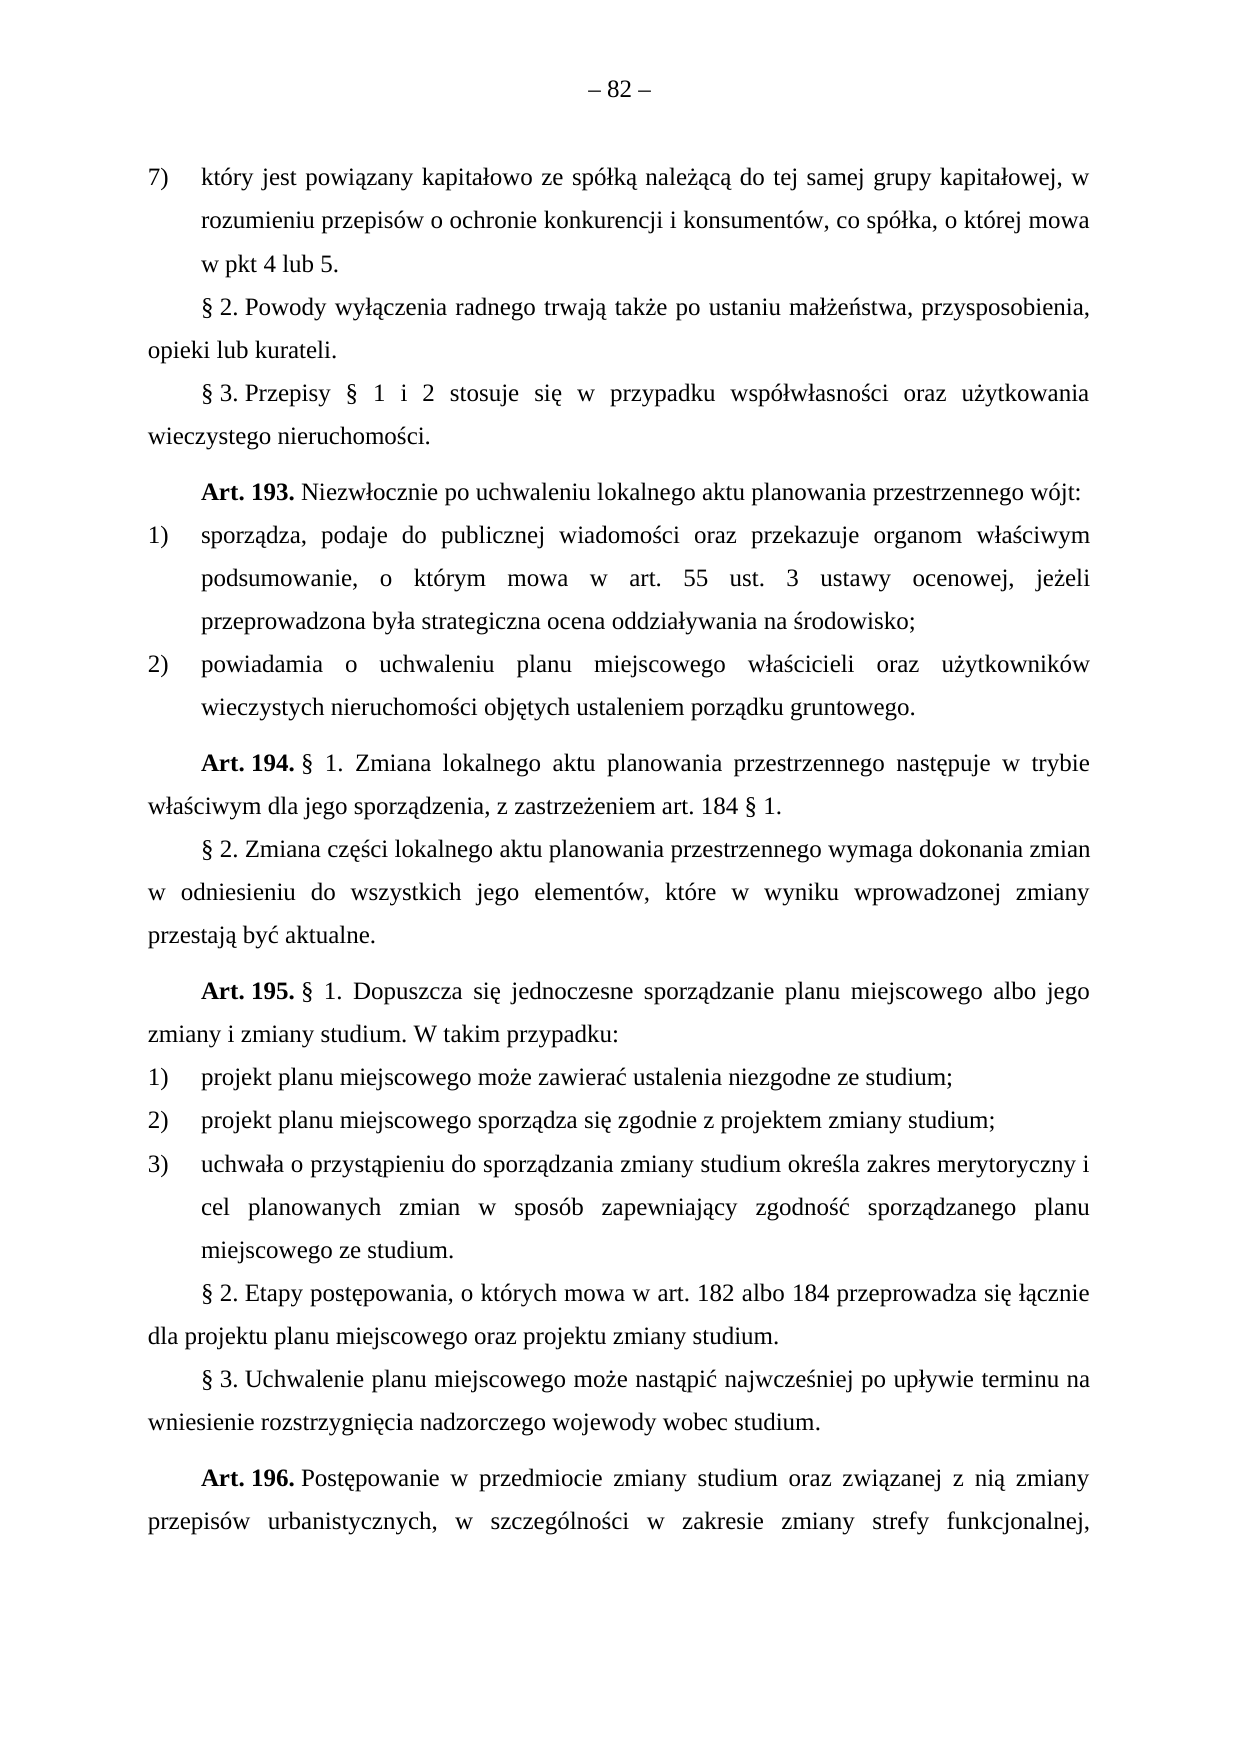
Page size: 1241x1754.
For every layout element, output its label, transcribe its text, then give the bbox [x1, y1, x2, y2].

text Art. 194. § 1. Zmiana lokalnego aktu planowania przestrzennego następuje w trybie właściwym dla jego sporządzenia, z zastrzeżeniem art. 184 § 1. [148, 748, 1091, 820]
text 7) który jest powiązany kapitałowo ze spółką należącą do tej samej grupy kapitałowej, w rozumieniu przepisów o ochronie konkurencji i konsumentów, co spółka, o której mowa w pkt 4 lub 5. [148, 162, 1091, 277]
text 1) projekt planu miejscowego może zawierać ustalenia niezgodne ze studium; [148, 1062, 1091, 1091]
text 3) uchwała o przystąpieniu do sporządzania zmiany studium określa zakres merytoryczny i cel planowanych zmian w sposób zapewniający zgodność sporządzanego planu miejscowego ze studium. [148, 1149, 1091, 1264]
text § 2. Etapy postępowania, o których mowa w art. 182 albo 184 przeprowadza się łącznie dla projektu planu miejscowego oraz projektu zmiany studium. [148, 1278, 1091, 1350]
text § 3. Przepisy § 1 i 2 stosuje się w przypadku współwłasności oraz użytkowania wieczystego nieruchomości. [148, 378, 1091, 450]
text Art. 193. Niezwłocznie po uchwaleniu lokalnego aktu planowania przestrzennego wójt: [148, 477, 1091, 506]
text Art. 195. § 1. Dopuszcza się jednoczesne sporządzanie planu miejscowego albo jego zmiany i zmiany studium. W takim przypadku: [148, 976, 1091, 1048]
text 2) projekt planu miejscowego sporządza się zgodnie z projektem zmiany studium; [148, 1106, 1091, 1134]
text 2) powiadamia o uchwaleniu planu miejscowego właścicieli oraz użytkowników wieczystych nieruchomości objętych ustaleniem porządku gruntowego. [148, 649, 1091, 721]
text § 2. Powody wyłączenia radnego trwają także po ustaniu małżeństwa, przysposobienia, opieki lub kurateli. [148, 292, 1091, 364]
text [148, 1463, 1091, 1535]
text § 3. Uchwalenie planu miejscowego może nastąpić najwcześniej po upływie terminu na wniesienie rozstrzygnięcia nadzorczego wojewody wobec studium. [148, 1364, 1091, 1436]
text 1) sporządza, podaje do publicznej wiadomości oraz przekazuje organom właściwym podsumowanie, o którym mowa w art. 55 ust. 3 ustawy ocenowej, jeżeli przeprowadzona była strategiczna ocena oddziaływania na środowisko; [148, 520, 1091, 635]
text § 2. Zmiana części lokalnego aktu planowania przestrzennego wymaga dokonania zmian w odniesieniu do wszystkich jego elementów, które w wyniku wprowadzonej zmiany przestają być aktualne. [148, 834, 1091, 949]
